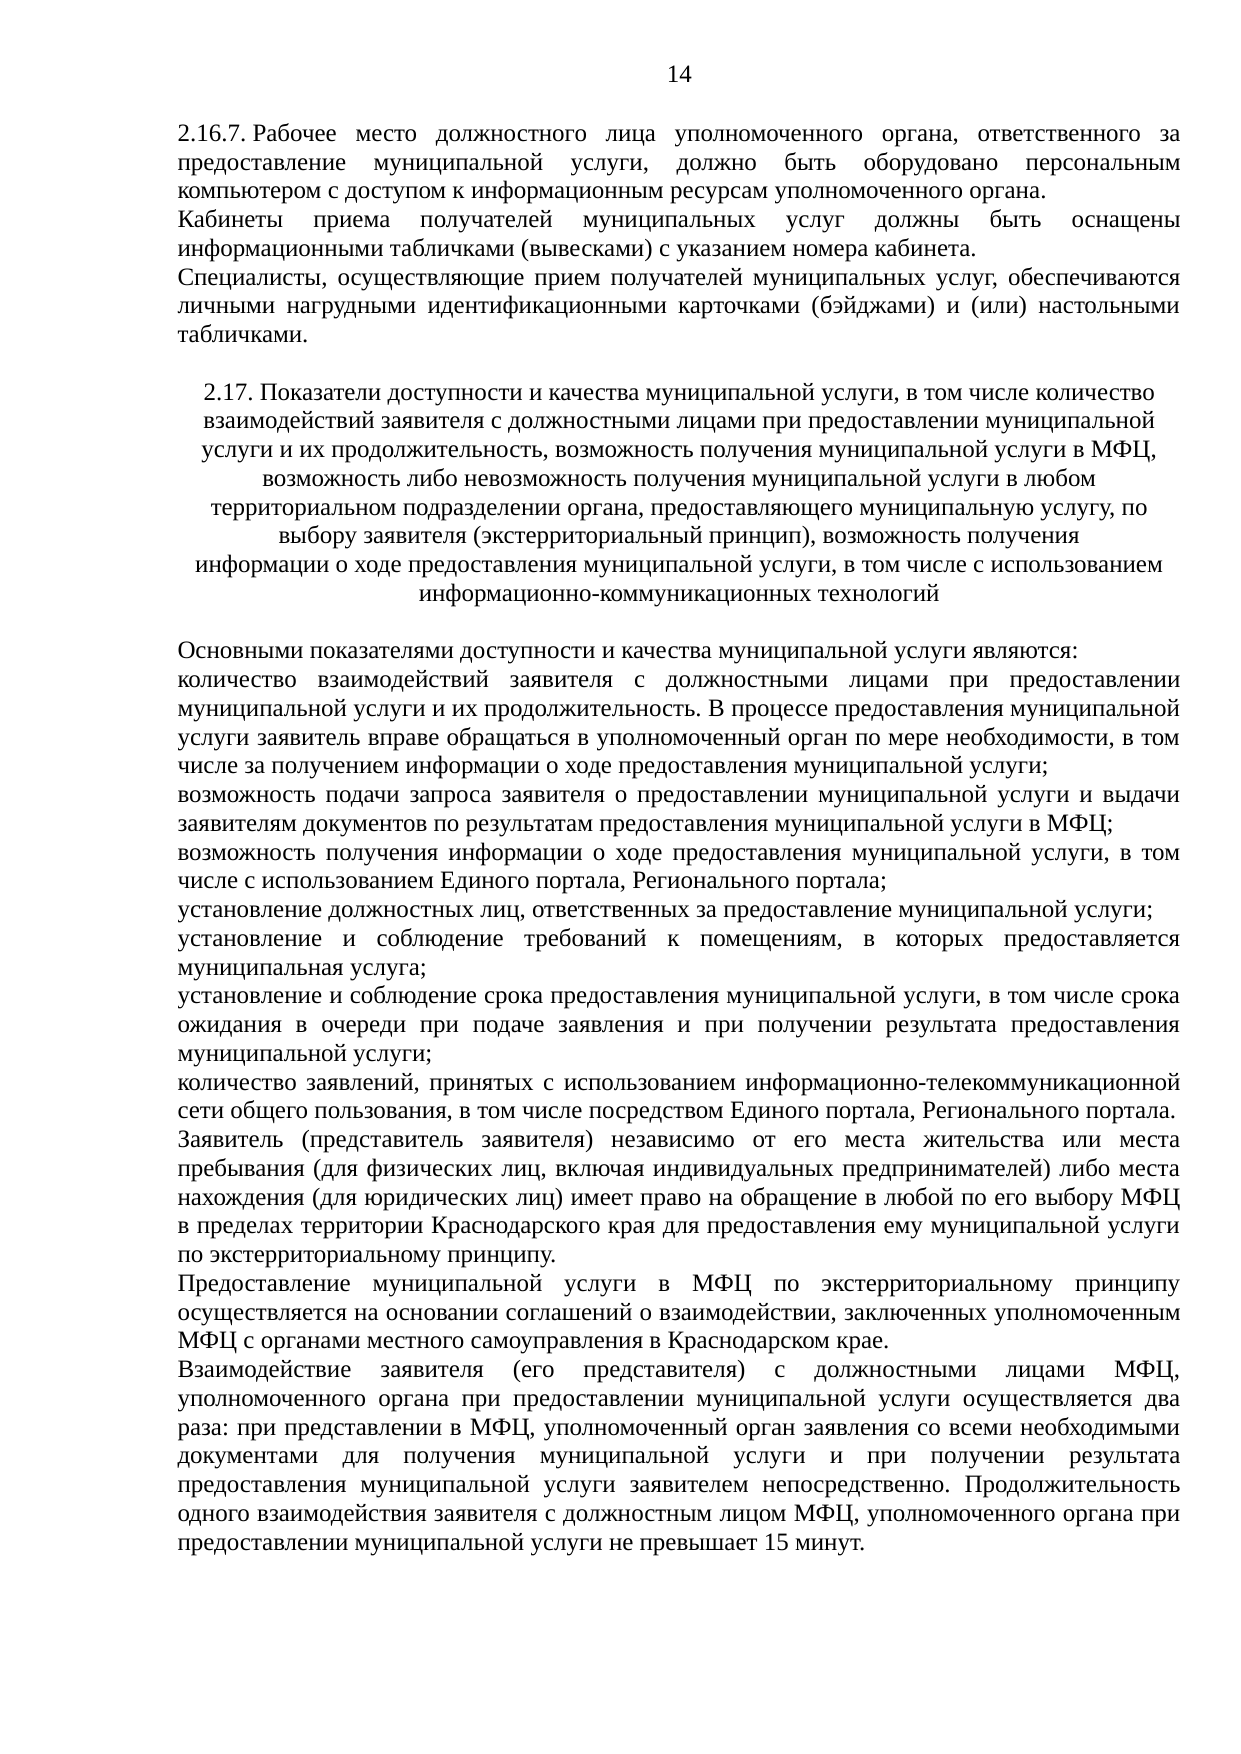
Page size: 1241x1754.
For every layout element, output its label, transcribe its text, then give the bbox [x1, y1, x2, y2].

text Предоставление муниципальной услуги в МФЦ по экстерриториальному принципу осуществляется на основании соглашений о взаимодействии, заключенных уполномоченным МФЦ с органами местного самоуправления в Краснодарском крае. [177, 1268, 1181, 1354]
text возможность подачи запроса заявителя о предоставлении муниципальной услуги и выдачи заявителям документов по результатам предоставления муниципальной услуги в МФЦ; [177, 779, 1181, 837]
text Специалисты, осуществляющие прием получателей муниципальных услуг, обеспечиваются личными нагрудными идентификационными карточками (бэйджами) и (или) настольными табличками. [177, 262, 1181, 348]
text установление и соблюдение требований к помещениям, в которых предоставляется муниципальная услуга; [177, 923, 1181, 981]
text Кабинеты приема получателей муниципальных услуг должны быть оснащены информационными табличками (вывесками) с указанием номера кабинета. [177, 204, 1181, 262]
text информации о ходе предоставления муниципальной услуги, в том числе с использованием информационно-коммуникационных технологий [177, 549, 1181, 607]
text установление и соблюдение срока предоставления муниципальной услуги, в том числе срока ожидания в очереди при подаче заявления и при получении результата предоставления муниципальной услуги; [177, 981, 1181, 1067]
text 2.16.7. Рабочее место должностного лица уполномоченного органа, ответственного за предоставление муниципальной услуги, должно быть оборудовано персональным компьютером с доступом к информационным ресурсам уполномоченного органа. [177, 118, 1181, 204]
text возможность получения информации о ходе предоставления муниципальной услуги, в том числе с использованием Единого портала, Регионального портала; [177, 837, 1181, 894]
text 2.17. Показатели доступности и качества муниципальной услуги, в том числе количество взаимодействий заявителя с должностными лицами при предоставлении муниципальной услуги и их продолжительность, возможность получения муниципальной услуги в МФЦ, возможность либо невозможность получения муниципальной услуги в любом территориальном подразделении органа, предоставляющего муниципальную услугу, по выбору заявителя (экстерриториальный принцип), возможность получения [177, 377, 1181, 549]
text Взаимодействие заявителя (его представителя) с должностными лицами МФЦ, уполномоченного органа при предоставлении муниципальной услуги осуществляется два раза: при представлении в МФЦ, уполномоченный орган заявления со всеми необходимыми документами для получения муниципальной услуги и при получении результата предоставления муниципальной услуги заявителем непосредственно. Продолжительность одного взаимодействия заявителя с должностным лицом МФЦ, уполномоченного органа при предоставлении муниципальной услуги не превышает 15 минут. [177, 1354, 1181, 1556]
text Основными показателями доступности и качества муниципальной услуги являются: [177, 636, 1181, 664]
text количество заявлений, принятых с использованием информационно-телекоммуникационной сети общего пользования, в том числе посредством Единого портала, Регионального портала. [177, 1067, 1181, 1124]
text количество взаимодействий заявителя с должностными лицами при предоставлении муниципальной услуги и их продолжительность. В процессе предоставления муниципальной услуги заявитель вправе обращаться в уполномоченный орган по мере необходимости, в том числе за получением информации о ходе предоставления муниципальной услуги; [177, 664, 1181, 779]
text Заявитель (представитель заявителя) независимо от его места жительства или места пребывания (для физических лиц, включая индивидуальных предпринимателей) либо места нахождения (для юридических лиц) имеет право на обращение в любой по его выбору МФЦ в пределах территории Краснодарского края для предоставления ему муниципальной услуги по экстерриториальному принципу. [177, 1124, 1181, 1268]
text установление должностных лиц, ответственных за предоставление муниципальной услуги; [177, 894, 1181, 923]
